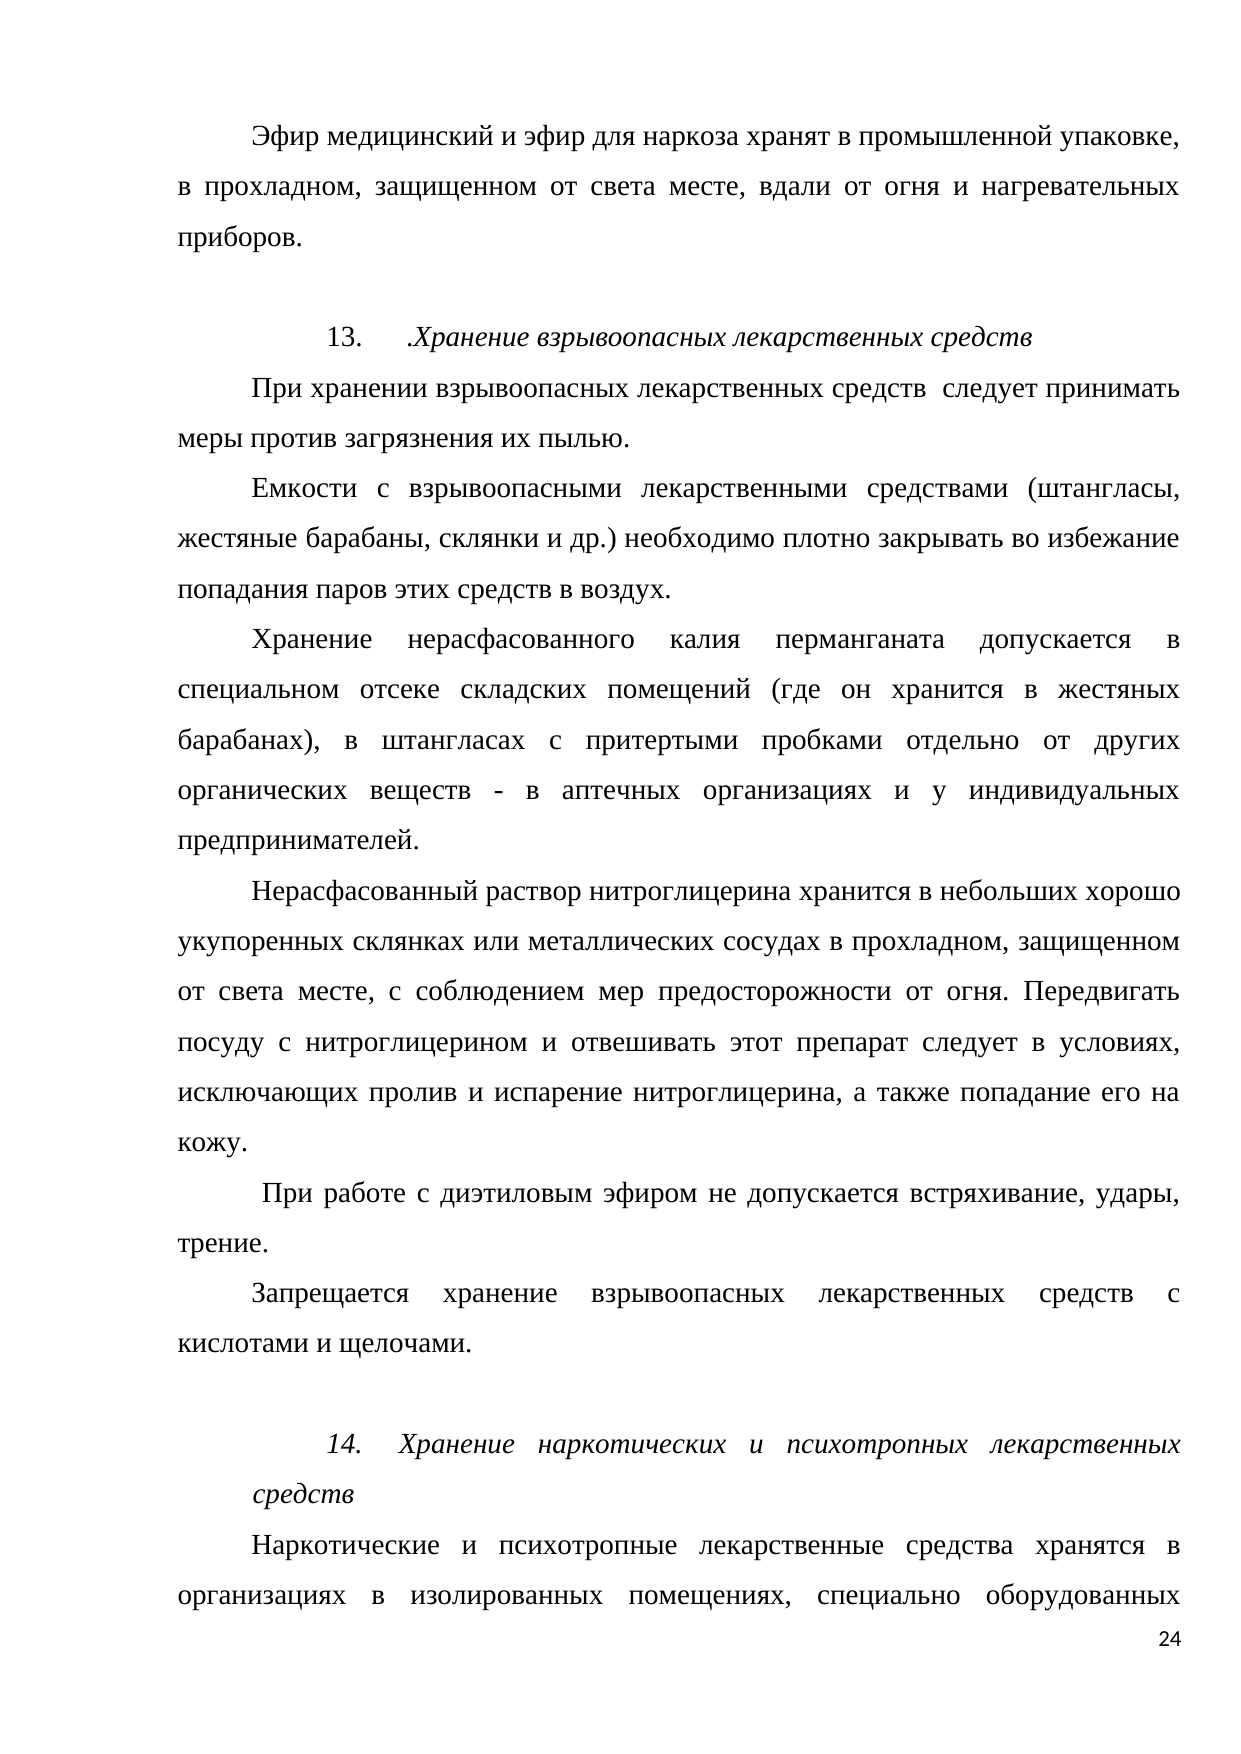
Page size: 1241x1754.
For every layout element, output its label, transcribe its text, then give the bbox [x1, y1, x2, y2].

text При хранении взрывоопасных лекарственных средств следует принимать меры против загрязнения их пылью. [177, 370, 1181, 453]
text При работе с диэтиловым эфиром не допускается встряхивание, удары, трение. [177, 1175, 1181, 1258]
text Нерасфасованный раствор нитроглицерина хранится в небольших хорошо укупоренных склянках или металлических сосудах в прохладном, защищенном от света месте, с соблюдением мер предосторожности от огня. Передвигать посуду с нитроглицерином и отвешивать этот препарат следует в условиях, исключающих пролив и испарение нитроглицерина, а также попадание его на кожу. [177, 873, 1181, 1158]
list Хранение наркотических и психотропных лекарственных средств [252, 1426, 1181, 1510]
list .Хранение взрывоопасных лекарственных средств [252, 319, 1181, 353]
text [177, 1527, 1181, 1611]
text Запрещается хранение взрывоопасных лекарственных средств с кислотами и щелочами. [177, 1275, 1181, 1359]
text Хранение нерасфасованного калия перманганата допускается в специальном отсеке складских помещений (где он хранится в жестяных барабанах), в штангласах с притертыми пробками отдельно от других органических веществ - в аптечных организациях и у индивидуальных предпринимателей. [177, 621, 1181, 856]
text Эфир медицинский и эфир для наркоза хранят в промышленной упаковке, в прохладном, защищенном от света месте, вдали от огня и нагревательных приборов. [177, 118, 1181, 252]
text Емкости с взрывоопасными лекарственными средствами (штангласы, жестяные барабаны, склянки и др.) необходимо плотно закрывать во избежание попадания паров этих средств в воздух. [177, 470, 1181, 604]
